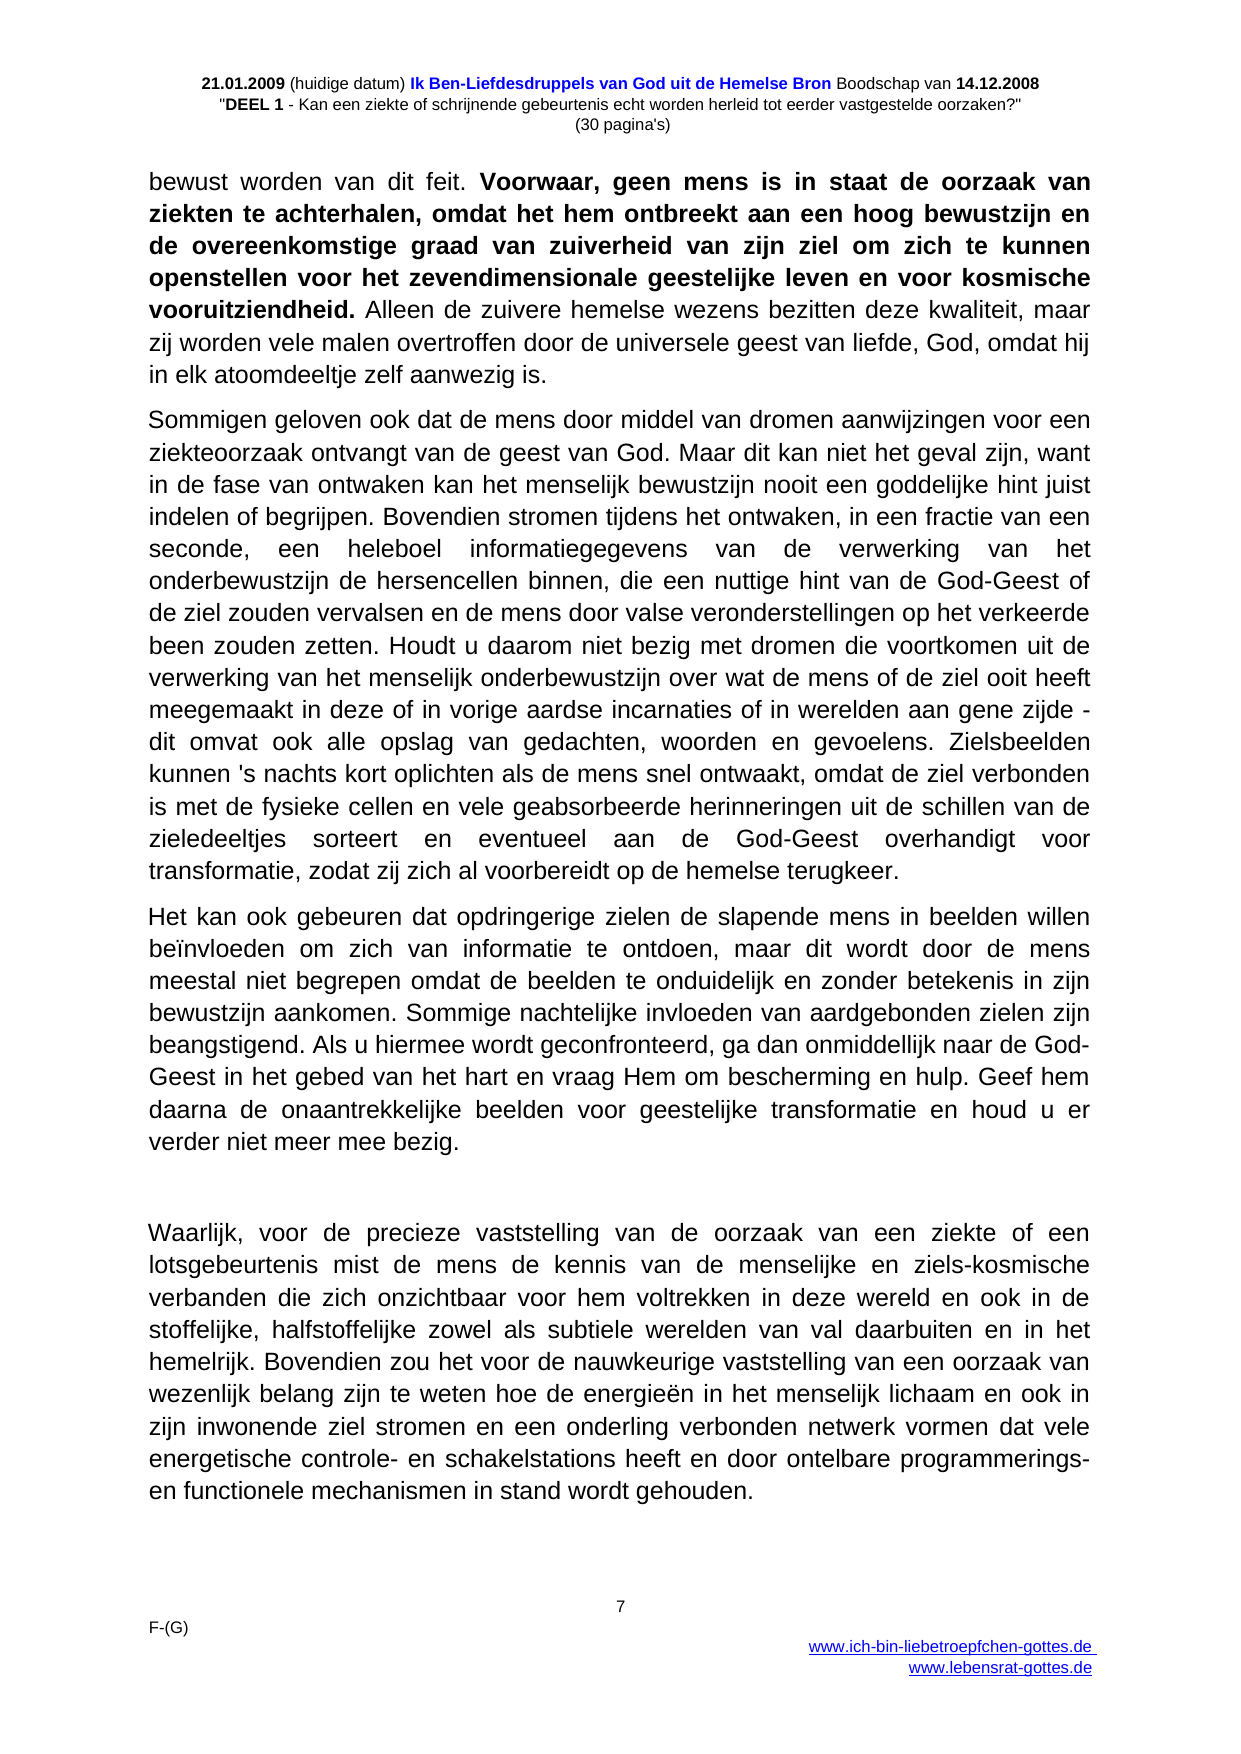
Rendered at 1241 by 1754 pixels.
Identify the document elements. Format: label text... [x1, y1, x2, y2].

text Sommigen geloven ook dat de mens door middel van dromen aanwijzingen voor een ziekteoorzaak ontvangt van de geest van God. Maar dit kan niet het geval zijn, want in de fase van ontwaken kan het menselijk bewustzijn nooit een goddelijke hint juist indelen of begrijpen. Bovendien stromen tijdens het ontwaken, in een fractie van een seconde, een heleboel informatiegegevens van de verwerking van het onderbewustzijn de hersencellen binnen, die een nuttige hint van de God-Geest of de ziel zouden vervalsen en de mens door valse veronderstellingen op het verkeerde been zouden zetten. Houdt u daarom niet bezig met dromen die voortkomen uit de verwerking van het menselijk onderbewustzijn over wat de mens of de ziel ooit heeft meegemaakt in deze of in vorige aardse incarnaties of in werelden aan gene zijde - dit omvat ook alle opslag van gedachten, woorden en gevoelens. Zielsbeelden kunnen 's nachts kort oplichten als de mens snel ontwaakt, omdat de ziel verbonden is met de fysieke cellen en vele geabsorbeerde herinneringen uit de schillen van de zieledeeltjes sorteert en eventueel aan de God-Geest overhandigt voor transformatie, zodat zij zich al voorbereidt op de hemelse terugkeer. [148, 405, 1092, 885]
text Waarlijk, voor de precieze vaststelling van de oorzaak van een ziekte of een lotsgebeurtenis mist de mens de kennis van de menselijke en ziels-kosmische verbanden die zich onzichtbaar voor hem voltrekken in deze wereld en ook in de stoffelijke, halfstoffelijke zowel als subtiele werelden van val daarbuiten en in het hemelrijk. Bovendien zou het voor de nauwkeurige vaststelling van een oorzaak van wezenlijk belang zijn te weten hoe de energieën in het menselijk lichaam en ook in zijn inwonende ziel stromen en een onderling verbonden netwerk vormen dat vele energetische controle- en schakelstations heeft en door ontelbare programmerings- en functionele mechanismen in stand wordt gehouden. [148, 1218, 1092, 1504]
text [148, 167, 1092, 388]
text Het kan ook gebeuren dat opdringerige zielen de slapende mens in beelden willen beïnvloeden om zich van informatie te ontdoen, maar dit wordt door de mens meestal niet begrepen omdat de beelden te onduidelijk en zonder betekenis in zijn bewustzijn aankomen. Sommige nachtelijke invloeden van aardgebonden zielen zijn beangstigend. Als u hiermee wordt geconfronteerd, ga dan onmiddellijk naar de God-Geest in het gebed van het hart en vraag Hem om bescherming en hulp. Geef hem daarna de onaantrekkelijke beelden voor geestelijke transformatie en houd u er verder niet meer mee bezig. [148, 901, 1092, 1156]
